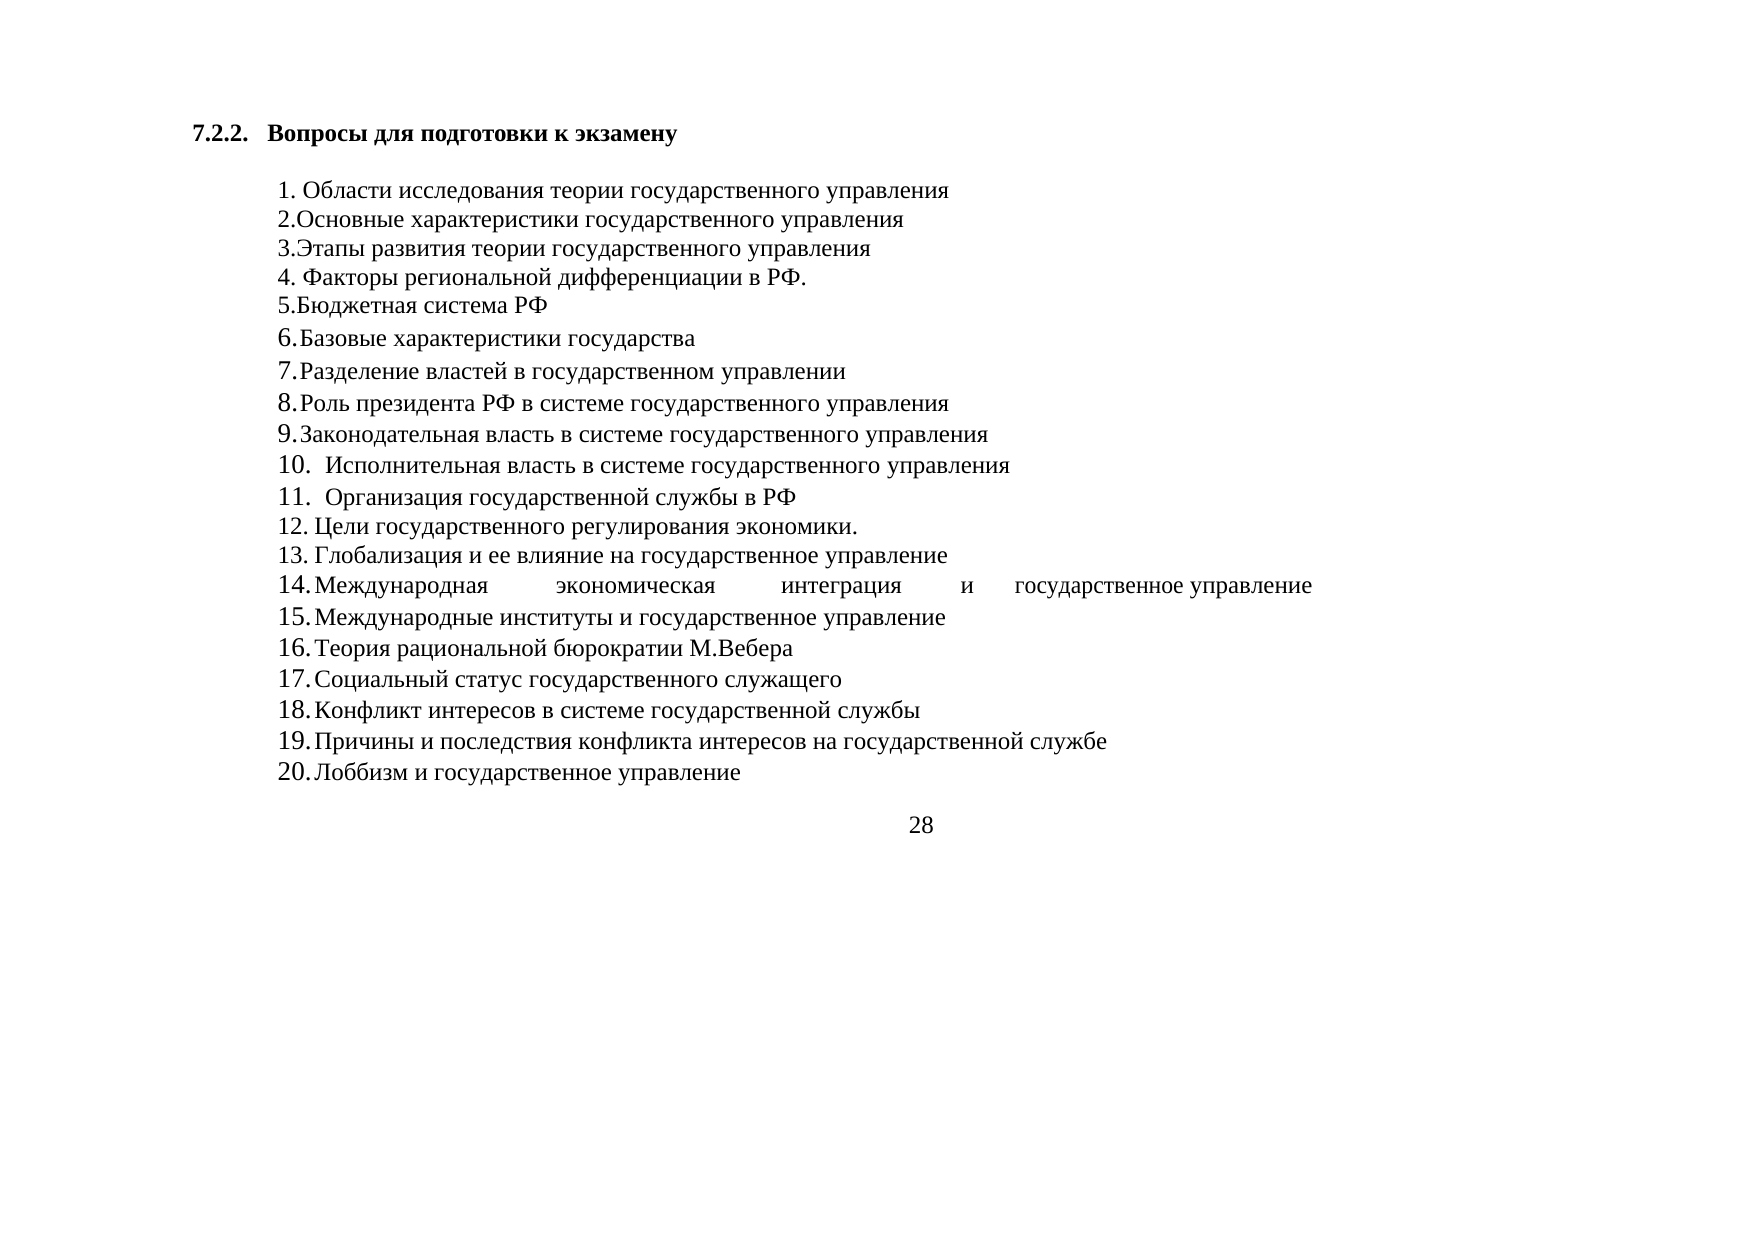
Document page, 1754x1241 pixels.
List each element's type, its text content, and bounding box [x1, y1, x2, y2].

text 3.Этапы развития теории государственного управления [277, 233, 1509, 262]
list Исполнительная власть в системе государственного управления [277, 449, 1541, 480]
list Роль президента РФ в системе государственного управления [277, 386, 1541, 417]
list Теория рациональной бюрократии М.Вебера [277, 631, 1479, 662]
list Международные институты и государственное управление [277, 599, 1479, 631]
list Глобализация и ее влияние на государственное управление [277, 540, 1481, 568]
list Социальный статус государственного служащего [277, 662, 1479, 693]
list Международная экономическая интеграция и государственное управление [277, 568, 1650, 599]
text 1. Области исследования теории государственного управления [277, 176, 1509, 204]
text 4. Факторы региональной дифференциации в РФ. [277, 262, 1325, 291]
list Законодательная власть в системе государственного управления [277, 417, 1541, 449]
list Цели государственного регулирования экономики. [277, 511, 1481, 540]
text 2.Основные характеристики государственного управления [277, 204, 1509, 233]
list Разделение властей в государственном управлении [277, 353, 1665, 386]
text 5.Бюджетная система РФ [277, 291, 1325, 319]
list Организация государственной службы в РФ [277, 480, 1541, 511]
list Причины и последствия конфликта интересов на государственной службе [277, 724, 1650, 755]
list Базовые характеристики государства [277, 319, 1665, 353]
list Лоббизм и государственное управление [277, 755, 1398, 786]
list Конфликт интересов в системе государственной службы [277, 693, 1479, 724]
list Вопросы для подготовки к экзамену [192, 118, 1665, 147]
